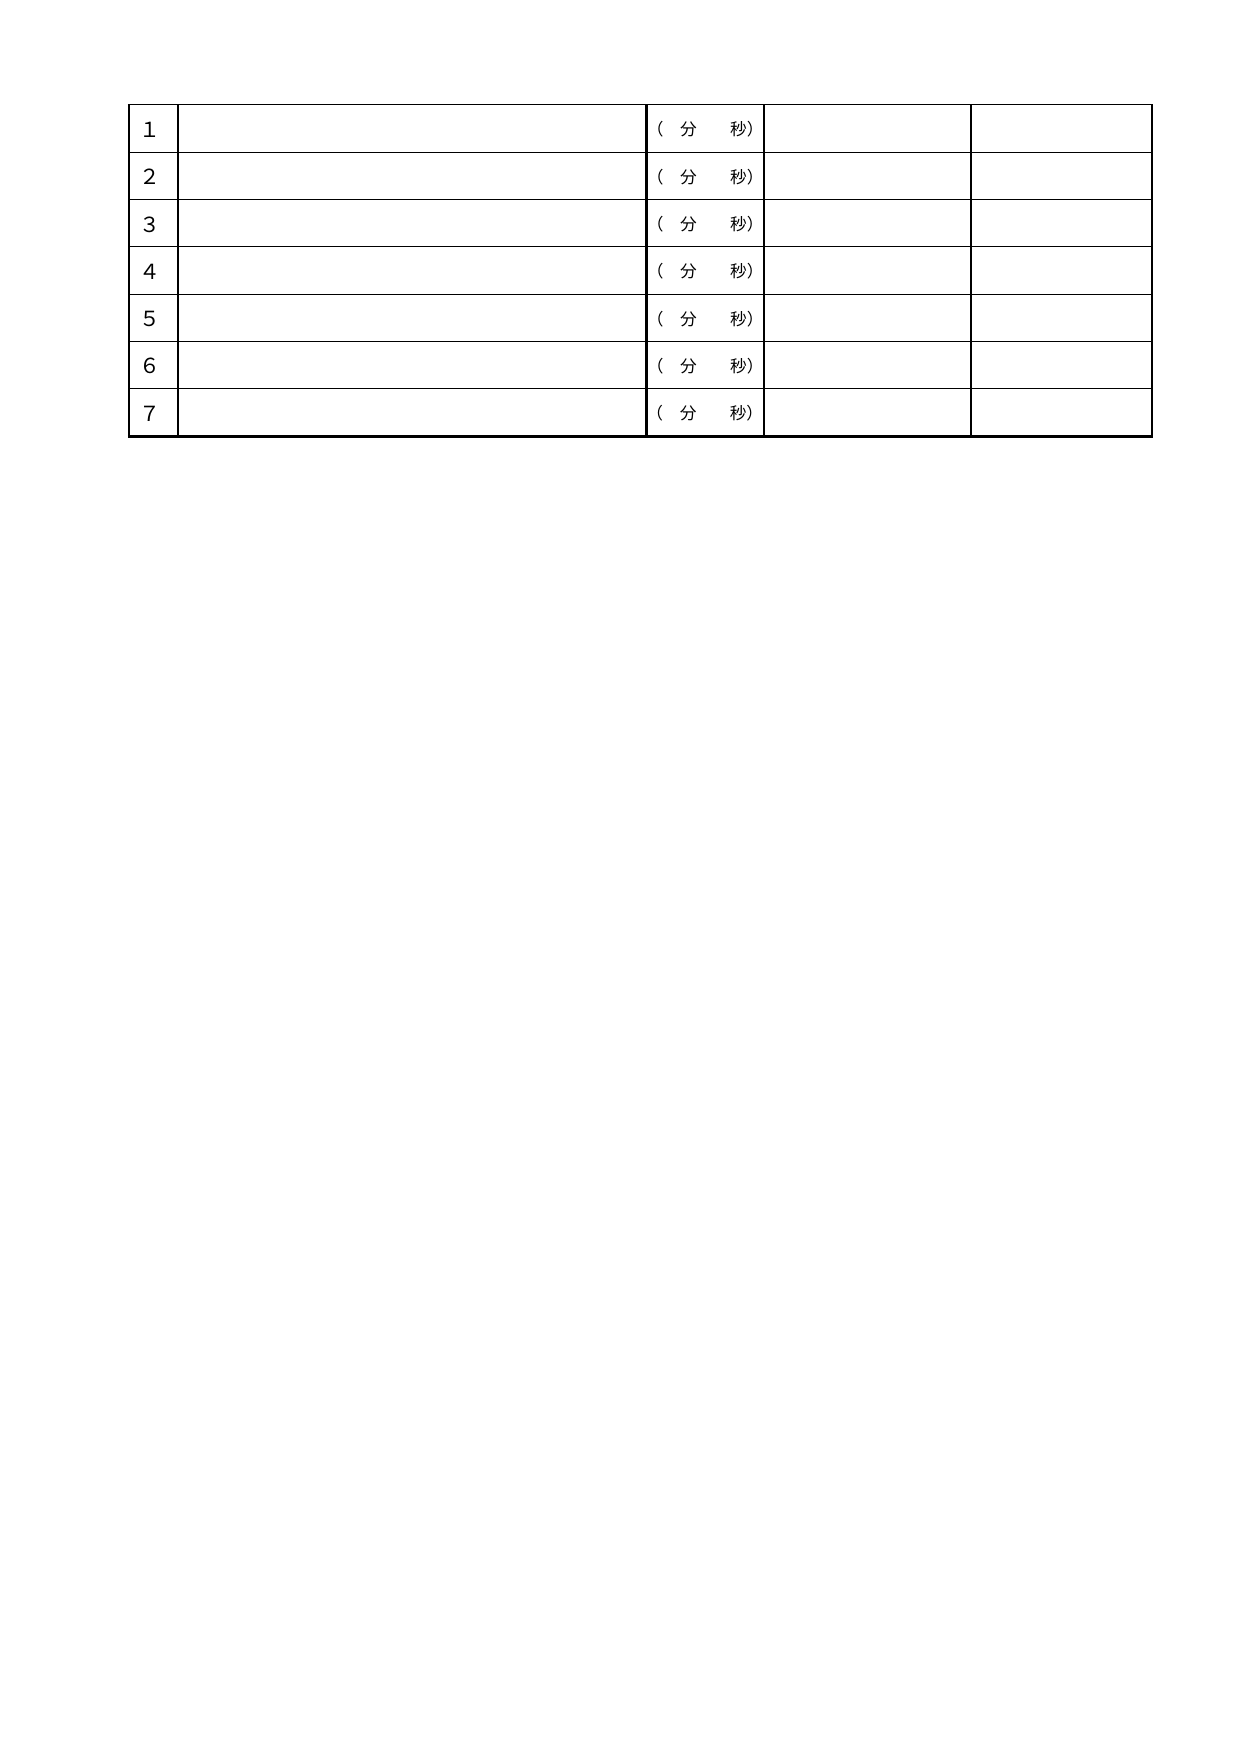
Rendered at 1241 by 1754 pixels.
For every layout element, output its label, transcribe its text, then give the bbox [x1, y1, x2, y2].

table_cell （ 分 秒） [648, 247, 763, 293]
table_cell [972, 153, 1151, 199]
table_cell [765, 200, 970, 246]
table_cell [972, 295, 1151, 341]
table_cell ７ [130, 389, 177, 435]
table_cell ６ [130, 342, 177, 388]
table_cell [765, 389, 970, 435]
table_cell [179, 389, 645, 435]
table_cell [179, 153, 645, 199]
table_cell （ 分 秒） [648, 389, 763, 435]
table_cell ４ [130, 247, 177, 293]
table_cell [179, 200, 645, 246]
table_cell [179, 247, 645, 293]
table_cell [972, 200, 1151, 246]
table_cell [972, 247, 1151, 293]
table_cell [179, 105, 645, 152]
table_cell [972, 105, 1151, 152]
table_cell [179, 295, 645, 341]
table_cell [972, 389, 1151, 435]
table_cell [972, 342, 1151, 388]
table_cell １ [130, 105, 177, 152]
table_cell （ 分 秒） [648, 200, 763, 246]
table_cell ５ [130, 295, 177, 341]
table_cell （ 分 秒） [648, 105, 763, 152]
table_cell ３ [130, 200, 177, 246]
table_cell （ 分 秒） [648, 153, 763, 199]
table_cell [765, 342, 970, 388]
table_cell ２ [130, 153, 177, 199]
table_cell [765, 105, 970, 152]
table_cell [765, 295, 970, 341]
table_cell [765, 153, 970, 199]
table_cell [179, 342, 645, 388]
table_cell [765, 247, 970, 293]
table_cell （ 分 秒） [648, 295, 763, 341]
table_cell （ 分 秒） [648, 342, 763, 388]
